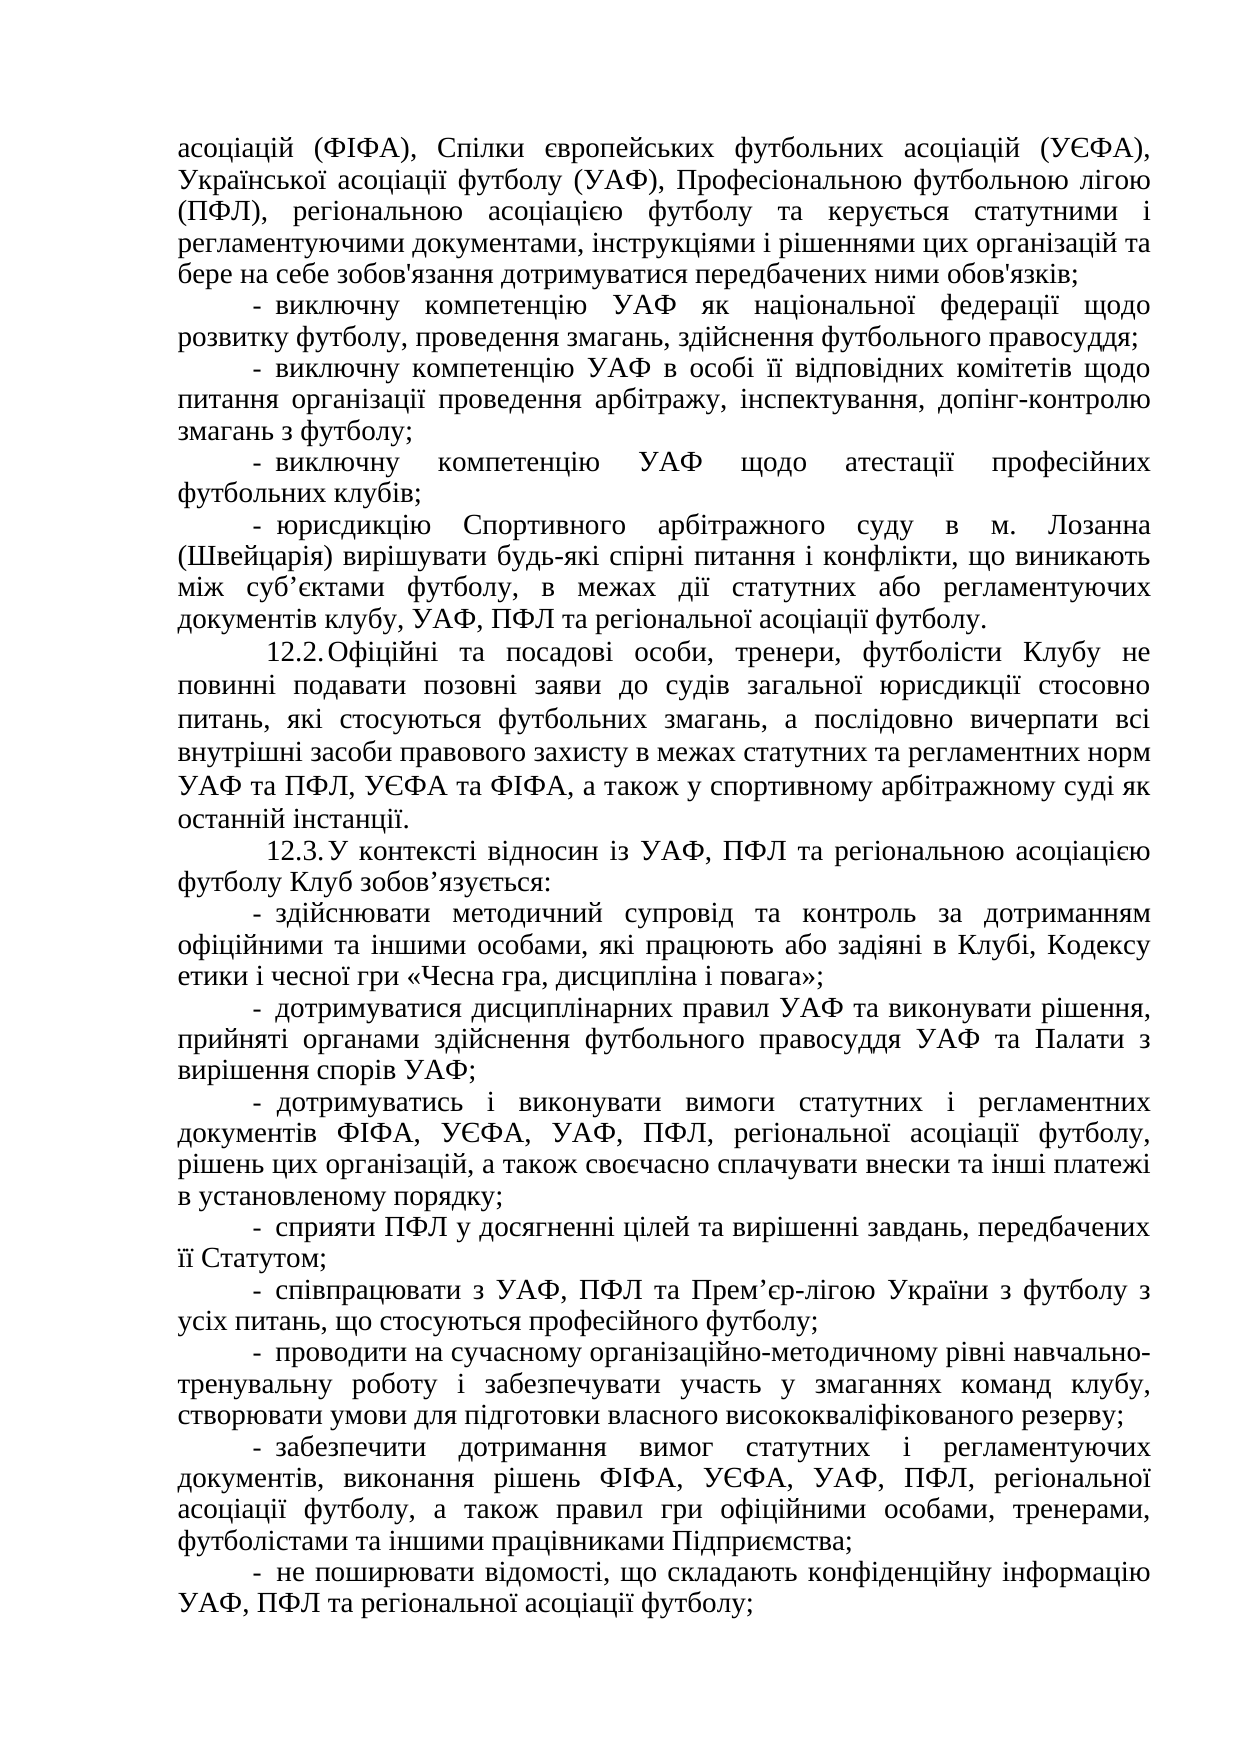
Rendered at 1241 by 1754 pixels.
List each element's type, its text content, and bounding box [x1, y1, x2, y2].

list Офіційні та посадові особи, тренери, футболісти Клубу не повинні подавати позовні заяви до судів загальної юрисдикції стосовно питань, які стосуються футбольних змагань, а послідовно вичерпати всі внутрішні засоби правового захисту в межах статутних та регламентних норм УАФ та ПФЛ, УЄФА та ФІФА, а також у спортивному арбітражному суді як останній інстанції. [177, 634, 1152, 835]
list виключну компетенцію УАФ в особі її відповідних комітетів щодо питання організації проведення арбітражу, інспектування, допінг-контролю змагань з футболу; [177, 352, 1152, 446]
list співпрацювати з УАФ, ПФЛ та Прем’єр-лігою України з футболу з усіх питань, що стосуються професійного футболу; [177, 1274, 1152, 1337]
list дотримуватися дисциплінарних правил УАФ та виконувати рішення, прийняті органами здійснення футбольного правосуддя УАФ та Палати з вирішення спорів УАФ; [177, 992, 1152, 1086]
list У контексті відносин із УАФ, ПФЛ та регіональною асоціацією футболу Клуб зобов’язується: [177, 835, 1152, 898]
list здійснювати методичний супровід та контроль за дотриманням офіційними та іншими особами, які працюють або задіяні в Клубі, Кодексу етики і чесної гри «Чесна гра, дисципліна і повага»; [177, 898, 1152, 992]
list дотримуватись і виконувати вимоги статутних і регламентних документів ФІФА, УЄФА, УАФ, ПФЛ, регіональної асоціації футболу, рішень цих організацій, а також своєчасно сплачувати внески та інші платежі в установленому порядку; [177, 1086, 1152, 1211]
list сприяти ПФЛ у досягненні цілей та вирішенні завдань, передбачених її Статутом; [177, 1211, 1152, 1274]
list виключну компетенцію УАФ щодо атестації професійних футбольних клубів; [177, 446, 1152, 509]
list юрисдикцію Спортивного арбітражного суду в м. Лозанна (Швейцарія) вирішувати будь-які спірні питання і конфлікти, що виникають між суб’єктами футболу, в межах дії статутних або регламентуючих документів клубу, УАФ, ПФЛ та регіональної асоціації футболу. [177, 509, 1152, 634]
list забезпечити дотримання вимог статутних і регламентуючих документів, виконання рішень ФІФА, УЄФА, УАФ, ПФЛ, регіональної асоціації футболу, а також правил гри офіційними особами, тренерами, футболістами та іншими працівниками Підприємства; [177, 1431, 1152, 1556]
list виключну компетенцію УАФ як національної федерації щодо розвитку футболу, проведення змагань, здійснення футбольного правосуддя; [177, 290, 1152, 352]
list не поширювати відомості, що складають конфіденційну інформацію УАФ, ПФЛ та регіональної асоціації футболу; [177, 1556, 1152, 1619]
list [177, 133, 1152, 290]
list проводити на сучасному організаційно-методичному рівні навчально- тренувальну роботу і забезпечувати участь у змаганнях команд клубу, створювати умови для підготовки власного висококваліфікованого резерву; [177, 1337, 1152, 1431]
